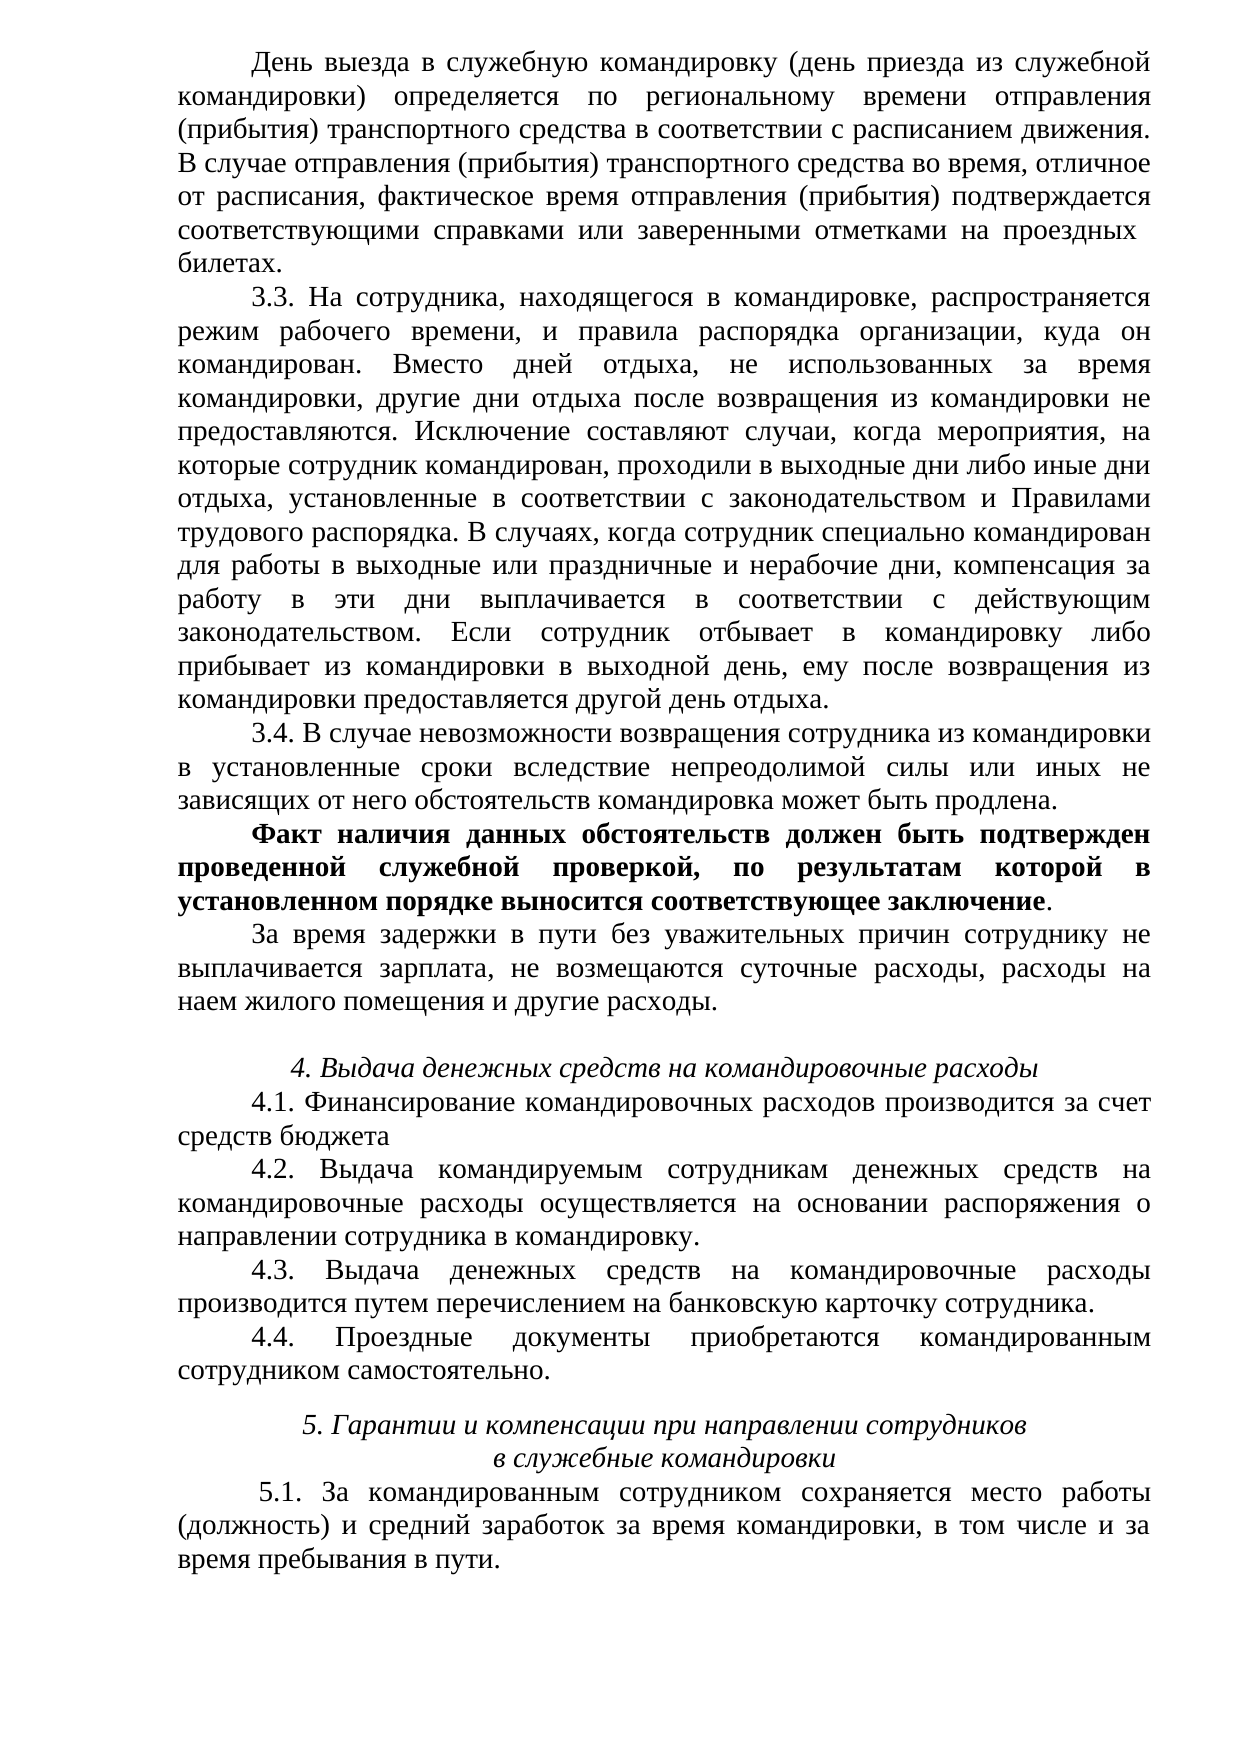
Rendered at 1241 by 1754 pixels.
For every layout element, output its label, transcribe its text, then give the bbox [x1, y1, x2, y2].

text 4.3. Выдача денежных средств на командировочные расходы производится путем перечислением на банковскую карточку сотрудника. [177, 1252, 1152, 1319]
text 5. Гарантии и компенсации при направлении сотрудников [177, 1407, 1152, 1440]
text За время задержки в пути без уважительных причин сотруднику не выплачивается зарплата, не возмещаются суточные расходы, расходы на наем жилого помещения и другие расходы. [177, 916, 1152, 1017]
text День выезда в служебную командировку (день приезда из служебной командировки) определяется по региональному времени отправления (прибытия) транспортного средства в соответствии с расписанием движения. В случае отправления (прибытия) транспортного средства во время, отличное от расписания, фактическое время отправления (прибытия) подтверждается соответствующими справками или заверенными отметками на проездных билетах. [177, 44, 1152, 279]
text Факт наличия данных обстоятельств должен быть подтвержден проведенной служебной проверкой, по результатам которой в установленном порядке выносится соответствующее заключение. [177, 816, 1152, 916]
text 4.4. Проездные документы приобретаются командированным сотрудником самостоятельно. [177, 1319, 1152, 1386]
text в служебные командировки [177, 1440, 1152, 1474]
text 5.1. За командированным сотрудником сохраняется место работы (должность) и средний заработок за время командировки, в том числе и за время пребывания в пути. [177, 1474, 1152, 1574]
text 4. Выдача денежных средств на командировочные расходы [177, 1051, 1152, 1084]
text 3.4. В случае невозможности возвращения сотрудника из командировки в установленные сроки вследствие непреодолимой силы или иных не зависящих от него обстоятельств командировка может быть продлена. [177, 715, 1152, 816]
text 4.1. Финансирование командировочных расходов производится за счет средств бюджета [177, 1084, 1152, 1151]
text 3.3. На сотрудника, находящегося в командировке, распространяется режим рабочего времени, и правила распорядка организации, куда он командирован. Вместо дней отдыха, не использованных за время командировки, другие дни отдыха после возвращения из командировки не предоставляются. Исключение составляют случаи, когда мероприятия, на которые сотрудник командирован, проходили в выходные дни либо иные дни отдыха, установленные в соответствии с законодательством и Правилами трудового распорядка. В случаях, когда сотрудник специально командирован для работы в выходные или праздничные и нерабочие дни, компенсация за работу в эти дни выплачивается в соответствии с действующим законодательством. Если сотрудник отбывает в командировку либо прибывает из командировки в выходной день, ему после возвращения из командировки предоставляется другой день отдыха. [177, 279, 1152, 715]
text 4.2. Выдача командируемым сотрудникам денежных средств на командировочные расходы осуществляется на основании распоряжения о направлении сотрудника в командировку. [177, 1151, 1152, 1252]
